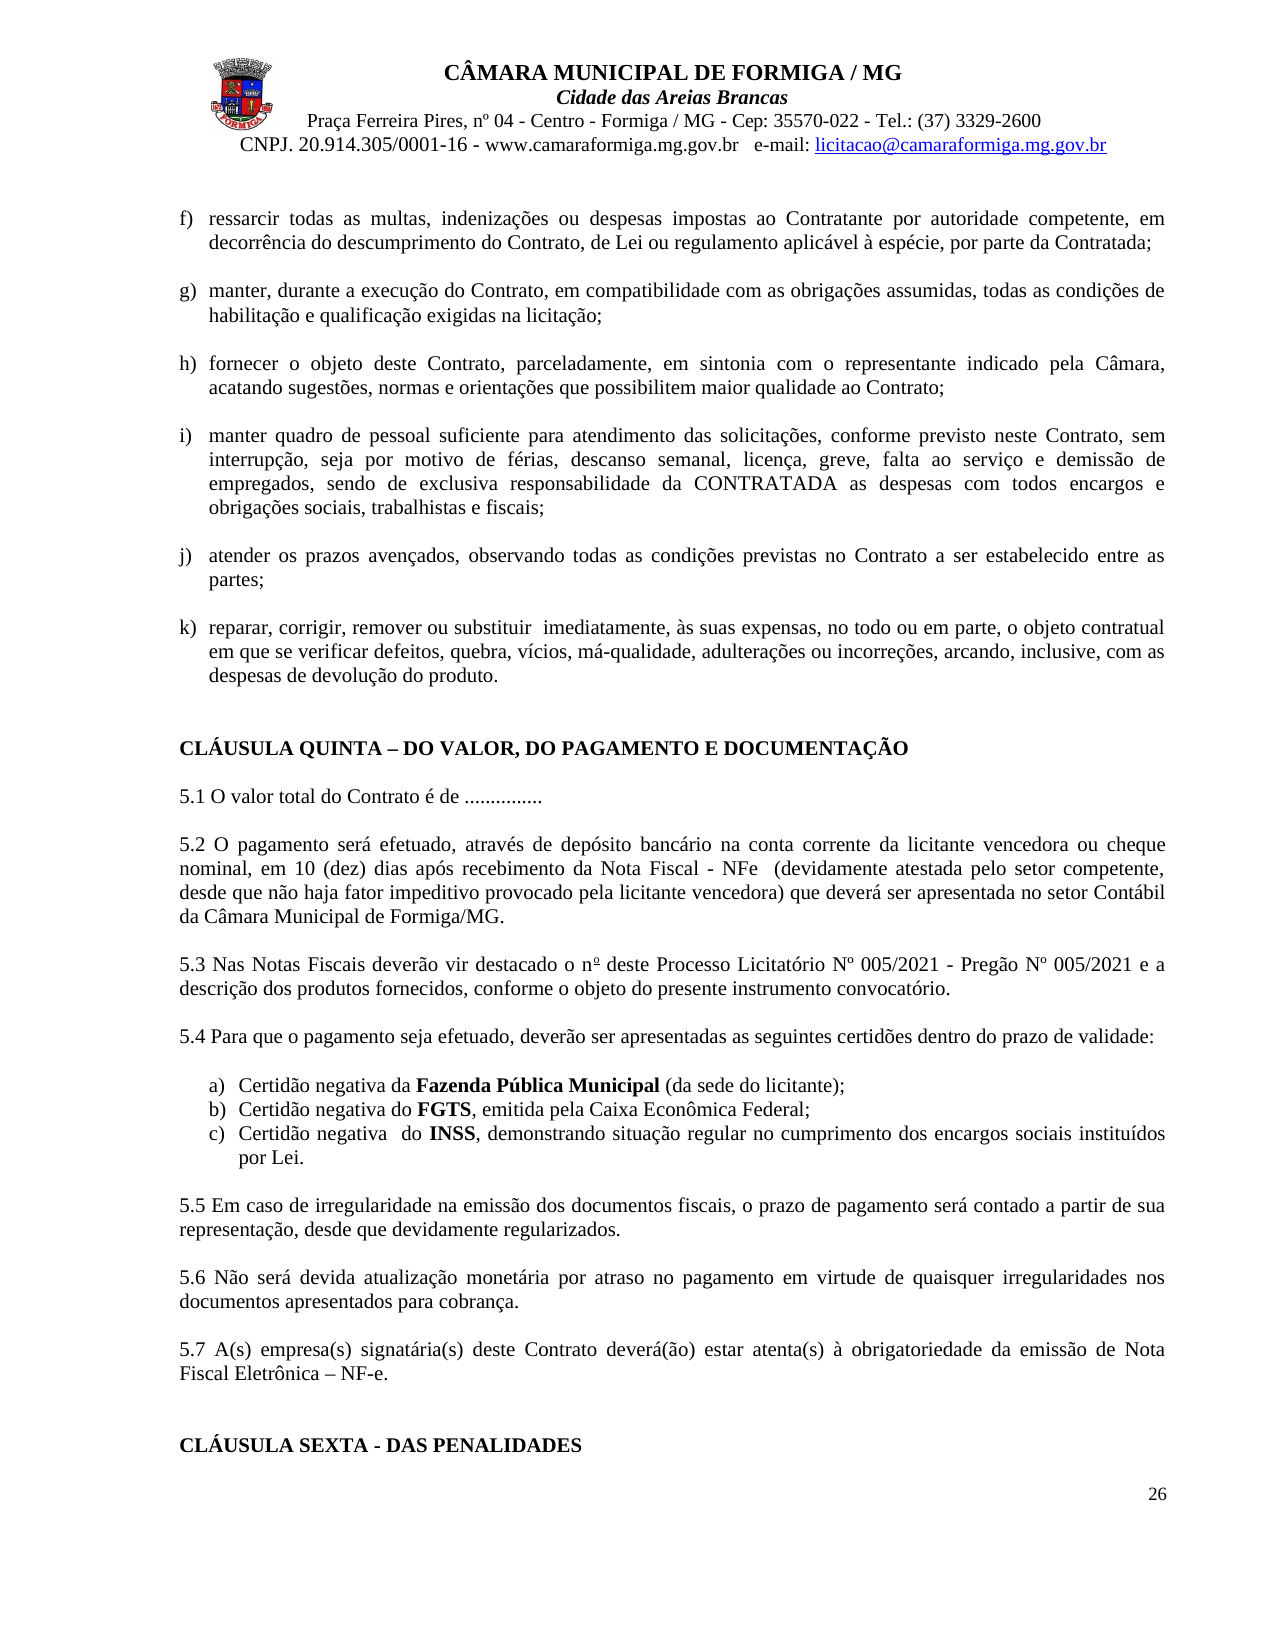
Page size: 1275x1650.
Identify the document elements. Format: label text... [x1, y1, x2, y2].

list fornecer o objeto deste Contrato, parceladamente, em sintonia com o representante indicado pela Câmara, acatando sugestões, normas e orientações que possibilitem maior qualidade ao Contrato; [179, 351, 1167, 399]
list manter, durante a execução do Contrato, em compatibilidade com as obrigações assumidas, todas as condições de habilitação e qualificação exigidas na licitação; [179, 278, 1167, 327]
list Certidão negativa do FGTS, emitida pela Caixa Econômica Federal; [209, 1097, 1167, 1121]
text 5.3 Nas Notas Fiscais deverão vir destacado o no deste Processo Licitatório Nº 005/2021 - Pregão Nº 005/2021 e a descrição dos produtos fornecidos, conforme o objeto do presente instrumento convocatório. [179, 952, 1167, 1000]
text 5.6 Não será devida atualização monetária por atraso no pagamento em virtude de quaisquer irregularidades nos documentos apresentados para cobrança. [179, 1265, 1167, 1313]
list Certidão negativa do INSS, demonstrando situação regular no cumprimento dos encargos sociais instituídos por Lei. [209, 1121, 1167, 1169]
list manter quadro de pessoal suficiente para atendimento das solicitações, conforme previsto neste Contrato, sem interrupção, seja por motivo de férias, descanso semanal, licença, greve, falta ao serviço e demissão de empregados, sendo de exclusiva responsabilidade da CONTRATADA as despesas com todos encargos e obrigações sociais, trabalhistas e fiscais; [179, 423, 1167, 519]
list reparar, corrigir, remover ou substituir imediatamente, às suas expensas, no todo ou em parte, o objeto contratual em que se verificar defeitos, quebra, vícios, má-qualidade, adulterações ou incorreções, arcando, inclusive, com as despesas de devolução do produto. [179, 615, 1167, 687]
text CLÁUSULA QUINTA – DO VALOR, DO PAGAMENTO E DOCUMENTAÇÃO [179, 736, 1167, 760]
text 5.7 A(s) empresa(s) signatária(s) deste Contrato deverá(ão) estar atenta(s) à obrigatoriedade da emissão de Nota Fiscal Eletrônica – NF-e. [179, 1337, 1167, 1385]
list ressarcir todas as multas, indenizações ou despesas impostas ao Contratante por autoridade competente, em decorrência do descumprimento do Contrato, de Lei ou regulamento aplicável à espécie, por parte da Contratada; [179, 206, 1167, 254]
list atender os prazos avençados, observando todas as condições previstas no Contrato a ser estabelecido entre as partes; [179, 543, 1167, 591]
text 5.4 Para que o pagamento seja efetuado, deverão ser apresentadas as seguintes certidões dentro do prazo de validade: [179, 1024, 1167, 1048]
text 5.2 O pagamento será efetuado, de na da vencedora , em 10 () após recebimento da Nota Fiscal - NFe ( atestada , haja impeditivo provocado vencedora) deverá apresentada no Contábil da Municipal de /MG. [179, 832, 1167, 928]
picture [211, 57, 274, 131]
text 5.5 Em caso de irregularidade na emissão dos documentos fiscais, o prazo de pagamento será contado a partir de sua representação, desde que devidamente regularizados. [179, 1193, 1167, 1241]
list Certidão negativa da Fazenda Pública Municipal (da sede do licitante); [209, 1072, 1167, 1097]
text CLÁUSULA SEXTA - DAS PENALIDADES [179, 1433, 1167, 1457]
text 5.1 O valor total do Contrato é de ............... [179, 784, 1167, 808]
